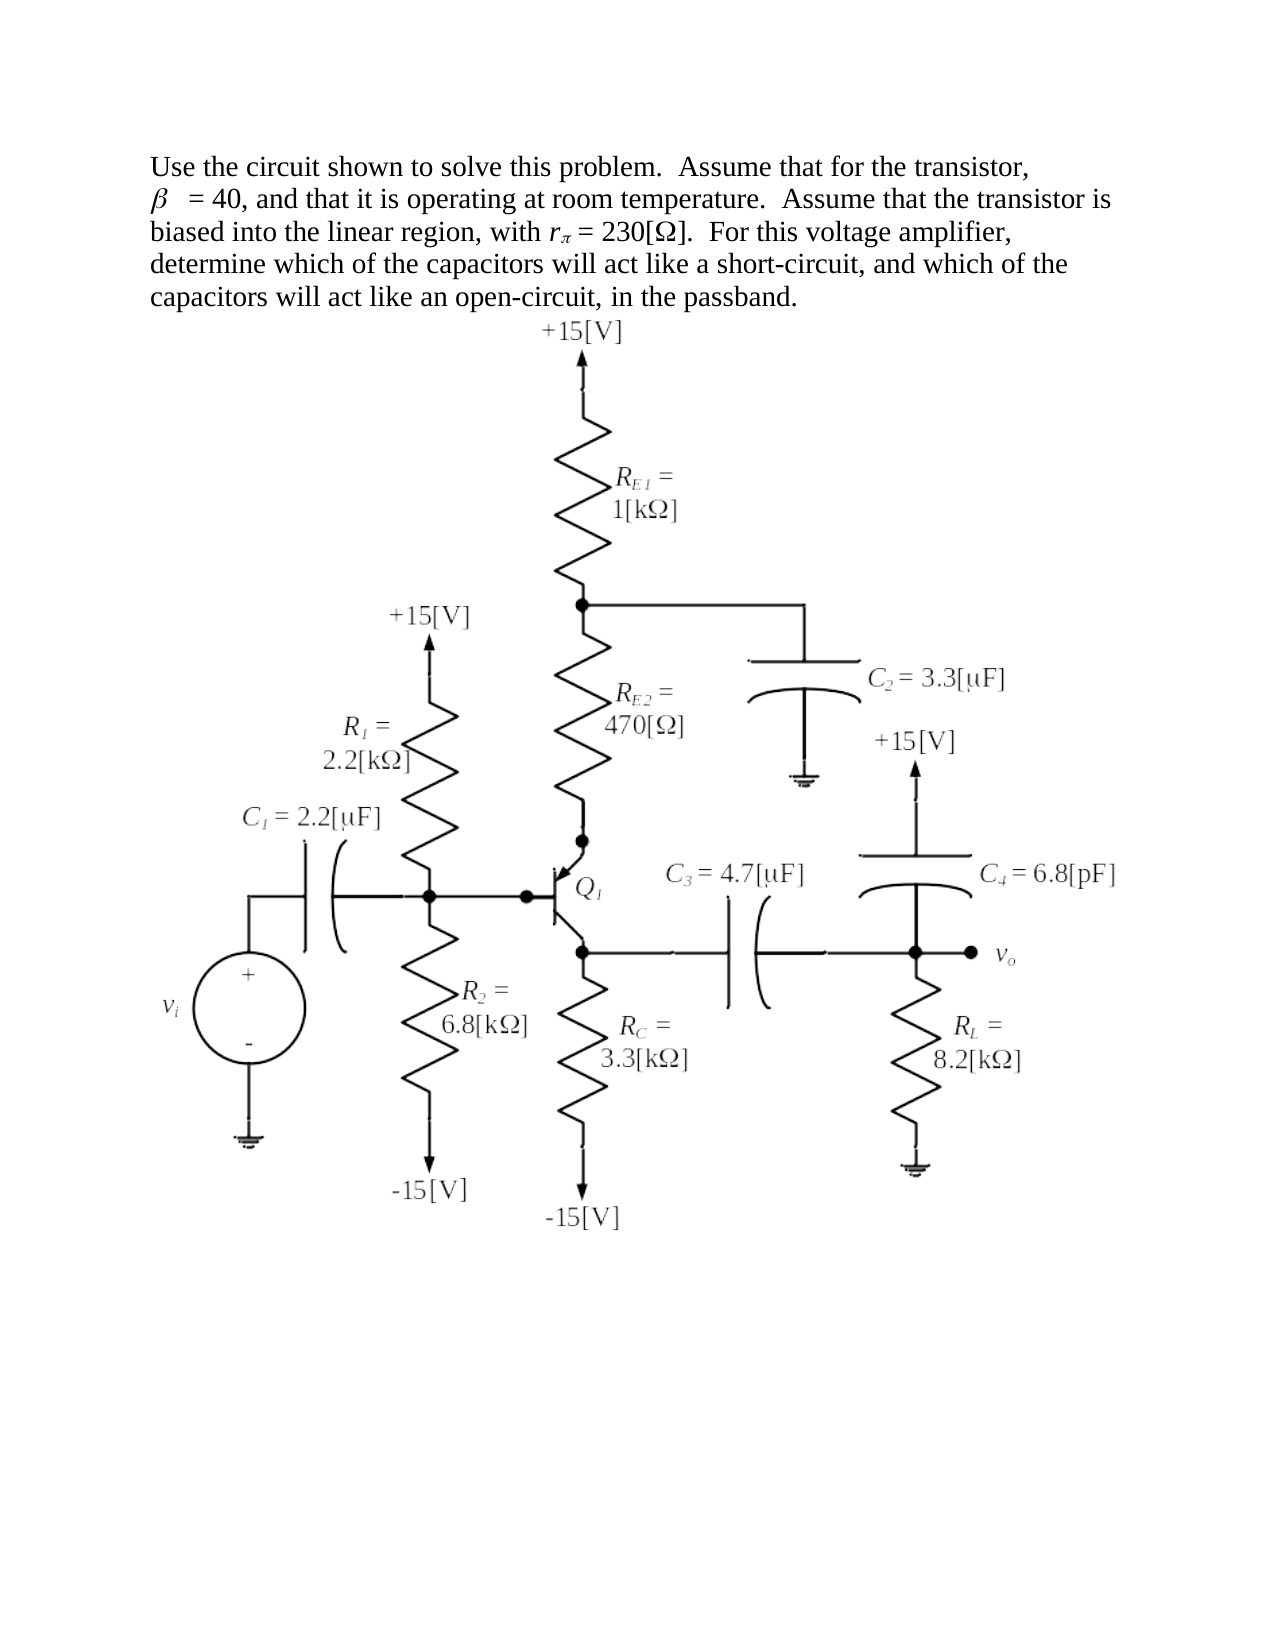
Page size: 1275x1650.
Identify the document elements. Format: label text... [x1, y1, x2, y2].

text Use the circuit shown to solve this problem. Assume that for the transistor,  = 40, and that it is operating at room temperature. Assume that the transistor is biased into the linear region, with r = 230[]. For this voltage amplifier, determine which of the capacitors will act like a short-circuit, and which of the capacitors will act like an open-circuit, in the passband. [150, 150, 1125, 312]
